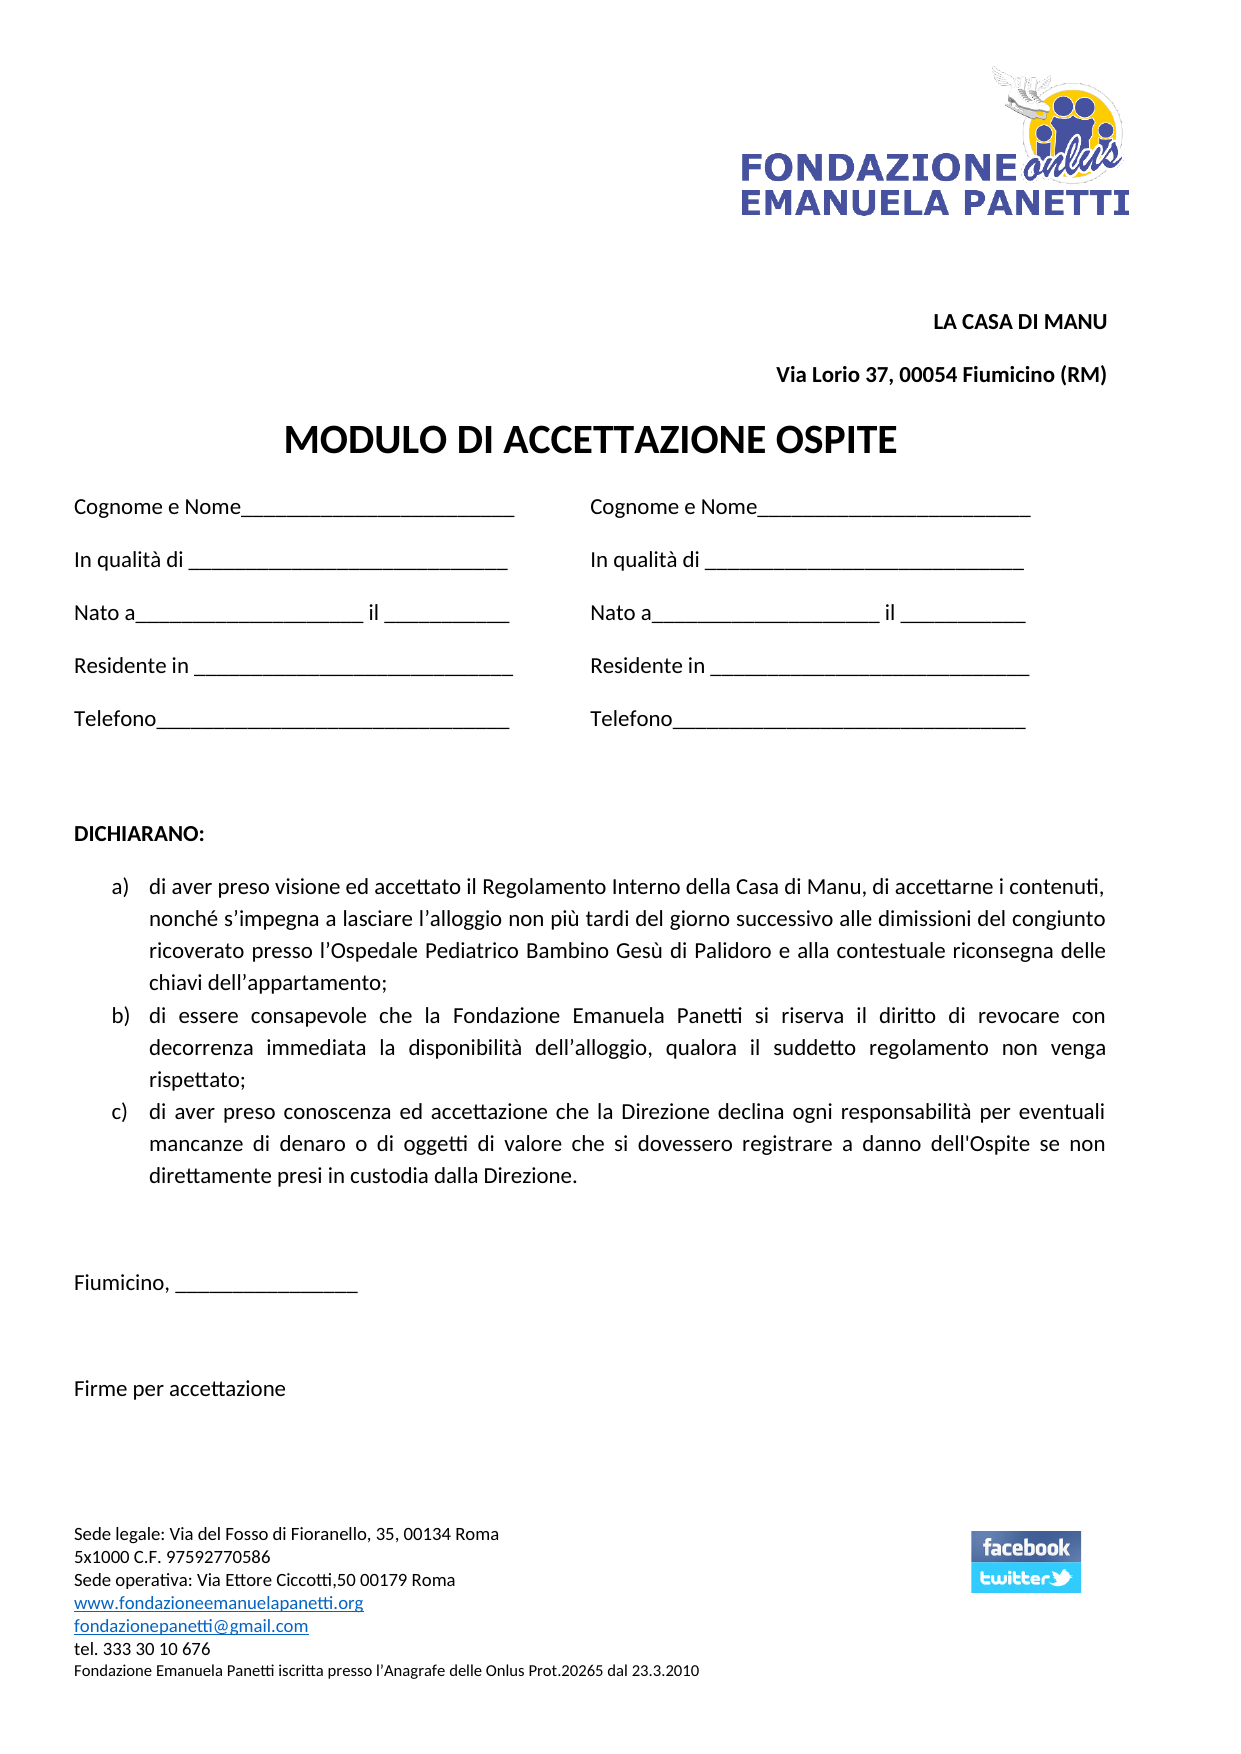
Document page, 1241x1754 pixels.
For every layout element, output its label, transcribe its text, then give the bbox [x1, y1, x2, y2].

list di essere consapevole che la Fondazione Emanuela Panetti si riserva il diritto di revocare con decorrenza immediata la disponibilità dell’alloggio, qualora il suddetto regolamento non venga rispettato; [111, 1001, 1107, 1093]
text Nato a____________________ il ___________ Nato a____________________ il ___________ [74, 598, 1107, 626]
text DICHIARANO: [74, 819, 1107, 847]
text Firme per accettazione [74, 1374, 1107, 1402]
picture [971, 1531, 1082, 1593]
text Fiumicino, ________________ [74, 1268, 1107, 1296]
text Via Lorio 37, 00054 Fiumicino (RM) [74, 360, 1107, 388]
text Telefono_______________________________ Telefono_______________________________ [74, 704, 1107, 732]
text Cognome e Nome________________________ Cognome e Nome________________________ [74, 492, 1107, 520]
text In qualità di ____________________________ In qualità di ____________________________ [74, 545, 1107, 573]
text Residente in ____________________________ Residente in ____________________________ [74, 651, 1107, 679]
list di aver preso visione ed accettato il Regolamento Interno della Casa di Manu, di accettarne i contenuti, nonché s’impegna a lasciare l’alloggio non più tardi del giorno successivo alle dimissioni del congiunto ricoverato presso l’Ospedale Pediatrico Bambino Gesù di Palidoro e alla contestuale riconsegna delle chiavi dell’appartamento; [111, 872, 1107, 997]
text LA CASA DI MANU [74, 307, 1107, 335]
list di aver preso conoscenza ed accettazione che la Direzione declina ogni responsabilità per eventuali mancanze di denaro o di oggetti di valore che si dovessero registrare a danno dell'Ospite se non direttamente presi in custodia dalla Direzione. [111, 1097, 1107, 1190]
text MODULO DI ACCETTAZIONE OSPITE [74, 413, 1107, 464]
picture [737, 61, 1133, 219]
